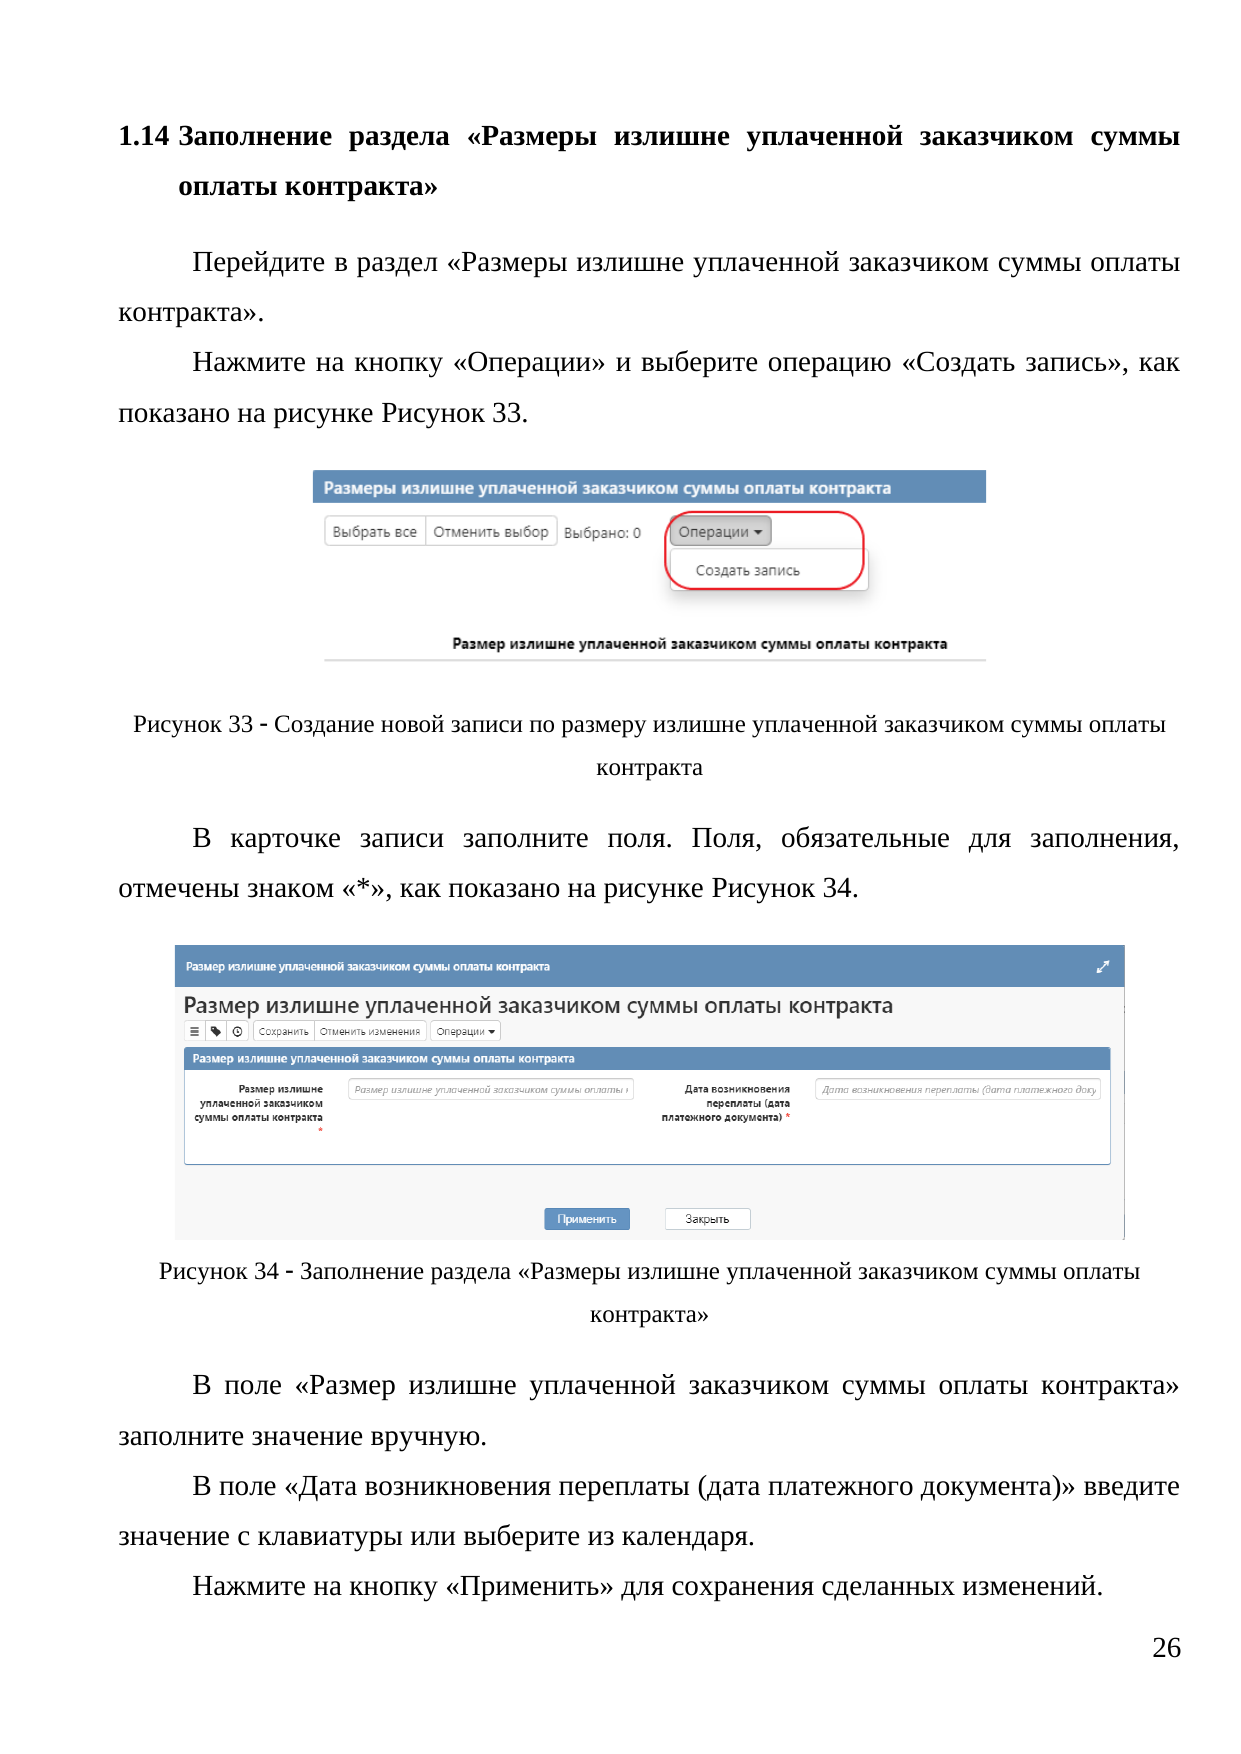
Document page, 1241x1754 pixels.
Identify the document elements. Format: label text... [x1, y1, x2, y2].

subtitle Заполнение раздела «Размеры излишне уплаченной заказчиком суммы оплаты контракта» [118, 118, 1181, 202]
text Перейдите в раздел «Размеры излишне уплаченной заказчиком суммы оплаты контракта». [118, 244, 1181, 328]
text В поле «Размер излишне уплаченной заказчиком суммы оплаты контракта» заполните значение вручную. [118, 1367, 1181, 1451]
picture [312, 470, 987, 692]
picture [174, 945, 1125, 1240]
text В поле «Дата возникновения переплаты (дата платежного документа)» введите значение с клавиатуры или выберите из календаря. [118, 1468, 1181, 1552]
text Нажмите на кнопку «Применить» для сохранения сделанных изменений. [118, 1568, 1181, 1602]
